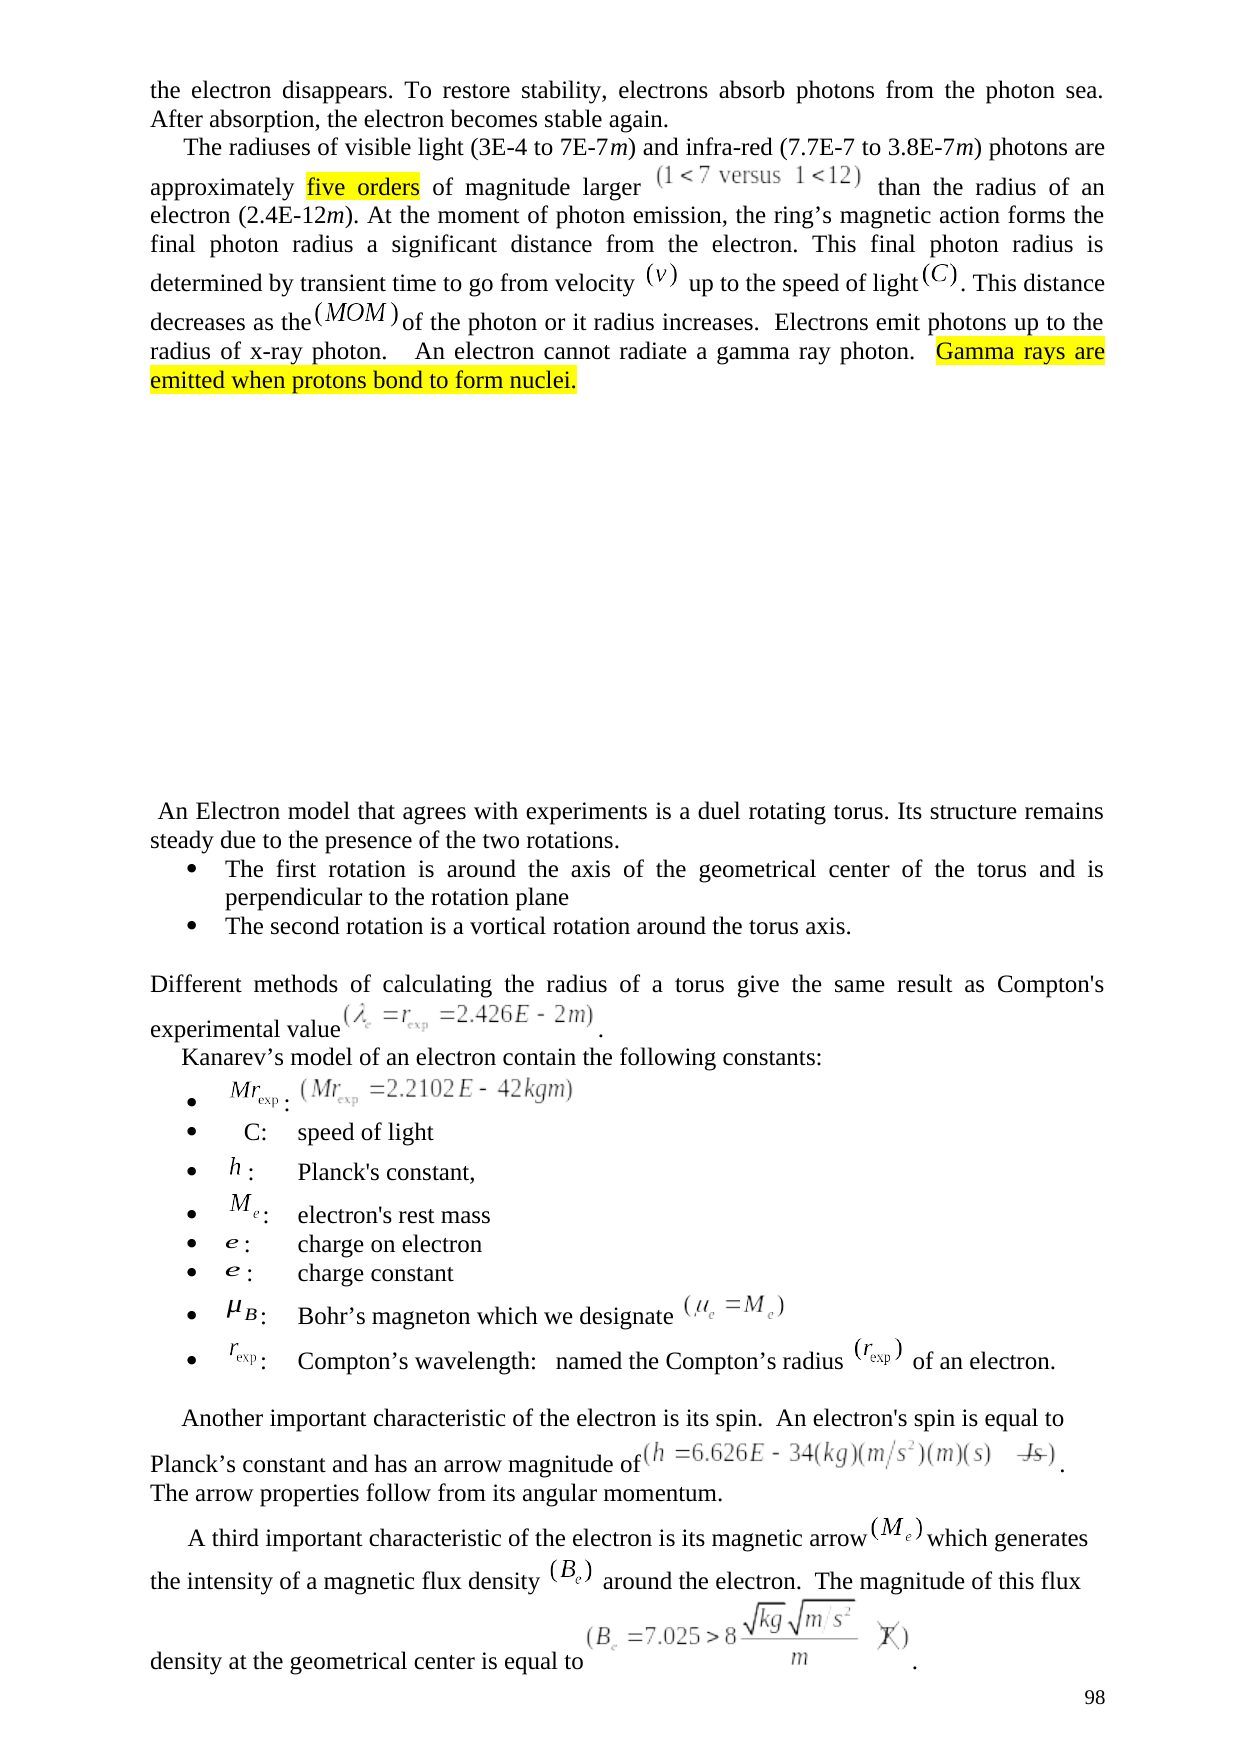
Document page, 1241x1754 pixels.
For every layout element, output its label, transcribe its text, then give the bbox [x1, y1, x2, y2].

text An Electron model that agrees with experiments is a duel rotating torus. Its structure remains steady due to the presence of the two rotations. [150, 796, 1105, 854]
list : Bohr’s magneton which we designate [187, 1287, 1105, 1330]
text Different methods of calculating the radius of a torus give the same result as Compton's experimental value. [150, 969, 1105, 1042]
list The first rotation is around the axis of the geometrical center of the torus and is perpendicular to the rotation plane [187, 854, 1105, 911]
list : charge on electron [187, 1229, 1105, 1258]
list : Planck's constant, [187, 1146, 1105, 1186]
list : charge constant [187, 1258, 1105, 1287]
list The second rotation is a vortical rotation around the torus axis. [187, 911, 1105, 940]
list : electron's rest mass [187, 1186, 1105, 1229]
text The radiuses of visible light (3E-4 to 7E-7m) and infra-red (7.7E-7 to 3.8E-7m) photons are approximately five orders of magnitude larger than the radius of an electron (2.4E-12m). At the moment of photon emission, the ring’s magnetic action forms the final photon radius a significant distance from the electron. This final photon radius is determined by transient time to go from velocity up to the speed of light. This distance decreases as theof the photon or it radius increases. Electrons emit photons up to the radius of x-ray photon. An electron cannot radiate a gamma ray photon. Gamma rays are emitted when protons bond to form nuclei. [150, 132, 1105, 394]
list : Compton’s wavelength: named the Compton’s radius of an electron. [187, 1330, 1105, 1375]
text Another important characteristic of the electron is its spin. An electron's spin is equal to Planck’s constant and has an arrow magnitude of. The arrow properties follow from its angular momentum. [150, 1403, 1105, 1506]
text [150, 1506, 1105, 1675]
list : [187, 1071, 1105, 1117]
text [150, 75, 1105, 132]
list C: speed of light [187, 1117, 1105, 1146]
text Kanarev’s model of an electron contain the following constants: [150, 1042, 1105, 1071]
